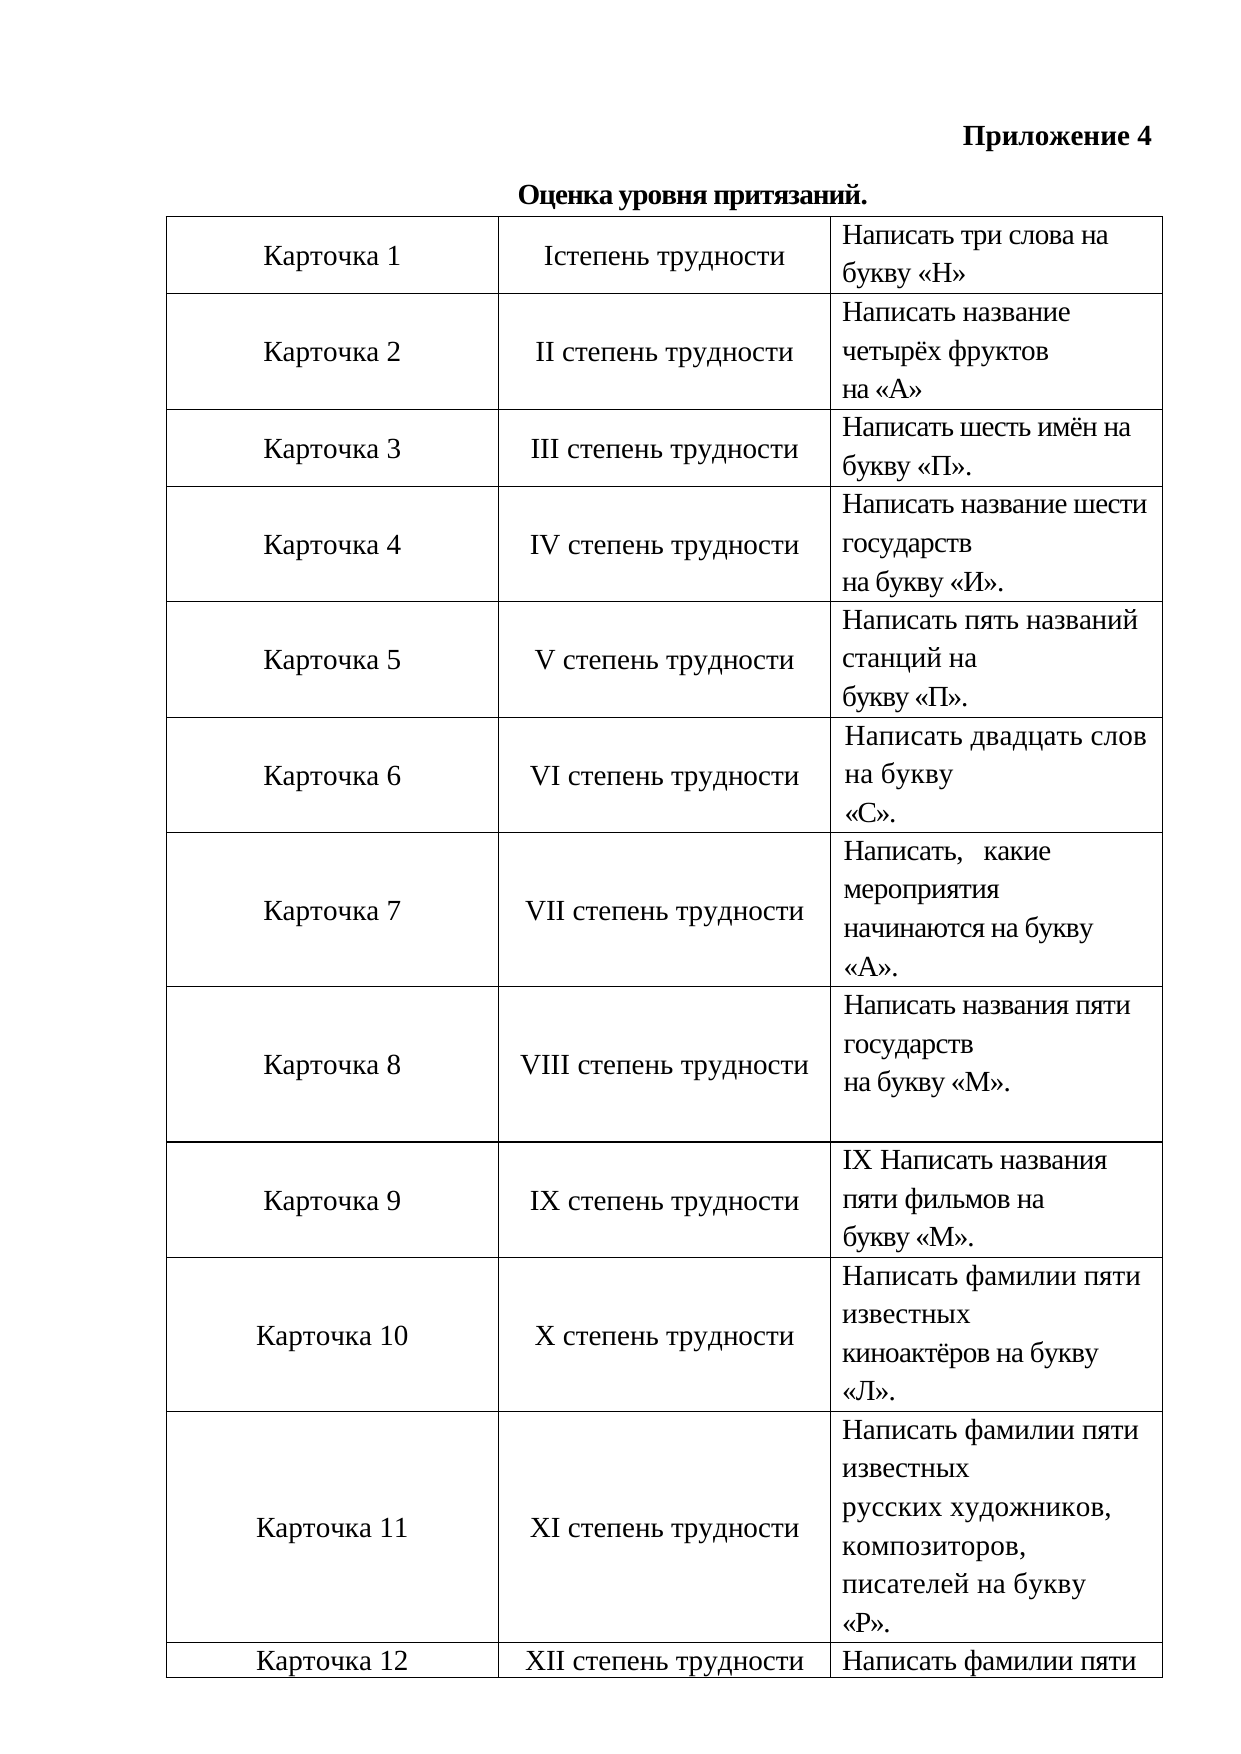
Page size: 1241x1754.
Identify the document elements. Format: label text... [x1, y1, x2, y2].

table_cell VI степень трудности [499, 718, 830, 832]
table_cell Написать название четырёх фруктов на «А» [831, 294, 1162, 408]
text Оценка уровня притязаний. [179, 177, 1151, 211]
table_cell Карточка 7 [167, 833, 498, 986]
table_cell IV степень трудности [499, 487, 830, 601]
table_cell Написать, какие мероприятия начинаются на букву «А». [831, 833, 1162, 986]
table_cell III степень трудности [499, 410, 830, 486]
table_cell Карточка 4 [167, 487, 498, 601]
table_cell Карточка 3 [167, 410, 498, 486]
table_cell Карточка 6 [167, 718, 498, 832]
table_cell X степень трудности [499, 1258, 830, 1411]
table_cell Написать названия пяти фильмов на букву «М». [831, 1143, 1162, 1257]
table_cell Карточка 2 [167, 294, 498, 408]
table_cell Карточка 11 [167, 1412, 498, 1642]
table_cell Написать шесть имён на букву «П». [831, 410, 1162, 486]
table_cell II степень трудности [499, 294, 830, 408]
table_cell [499, 1643, 830, 1677]
table_cell Написать названия пяти государств на букву «М». [831, 987, 1162, 1141]
table_cell Карточка 10 [167, 1258, 498, 1411]
table_header Iстепень трудности [499, 217, 830, 293]
table_cell Написать название шести государств на букву «И». [831, 487, 1162, 601]
table_cell Карточка 12 [167, 1643, 498, 1677]
table_header Написать три слова на букву «Н» [831, 217, 1162, 293]
table_cell Написать пять названий станций на букву «П». [831, 602, 1162, 717]
table_cell Карточка 8 [167, 987, 498, 1141]
text Приложение 4 [182, 118, 1152, 152]
table_cell Написать фамилии пяти известных русских художников, композиторов, писателей на букву «Р». [831, 1412, 1162, 1642]
table_cell VIII степень трудности [499, 987, 830, 1141]
table_cell XI степень трудности [499, 1412, 830, 1642]
table_cell Написать фамилии пяти известных киноактёров на букву «Л». [831, 1258, 1162, 1411]
table_cell IX степень трудности [499, 1143, 830, 1257]
table_cell V степень трудности [499, 602, 830, 717]
table_header Карточка 1 [167, 217, 498, 293]
table_cell Карточка 9 [167, 1143, 498, 1257]
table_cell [831, 1643, 1162, 1677]
table_cell Написать двадцать слов на букву «С». [831, 718, 1162, 832]
table_cell VII степень трудности [499, 833, 830, 986]
table_cell Карточка 5 [167, 602, 498, 717]
